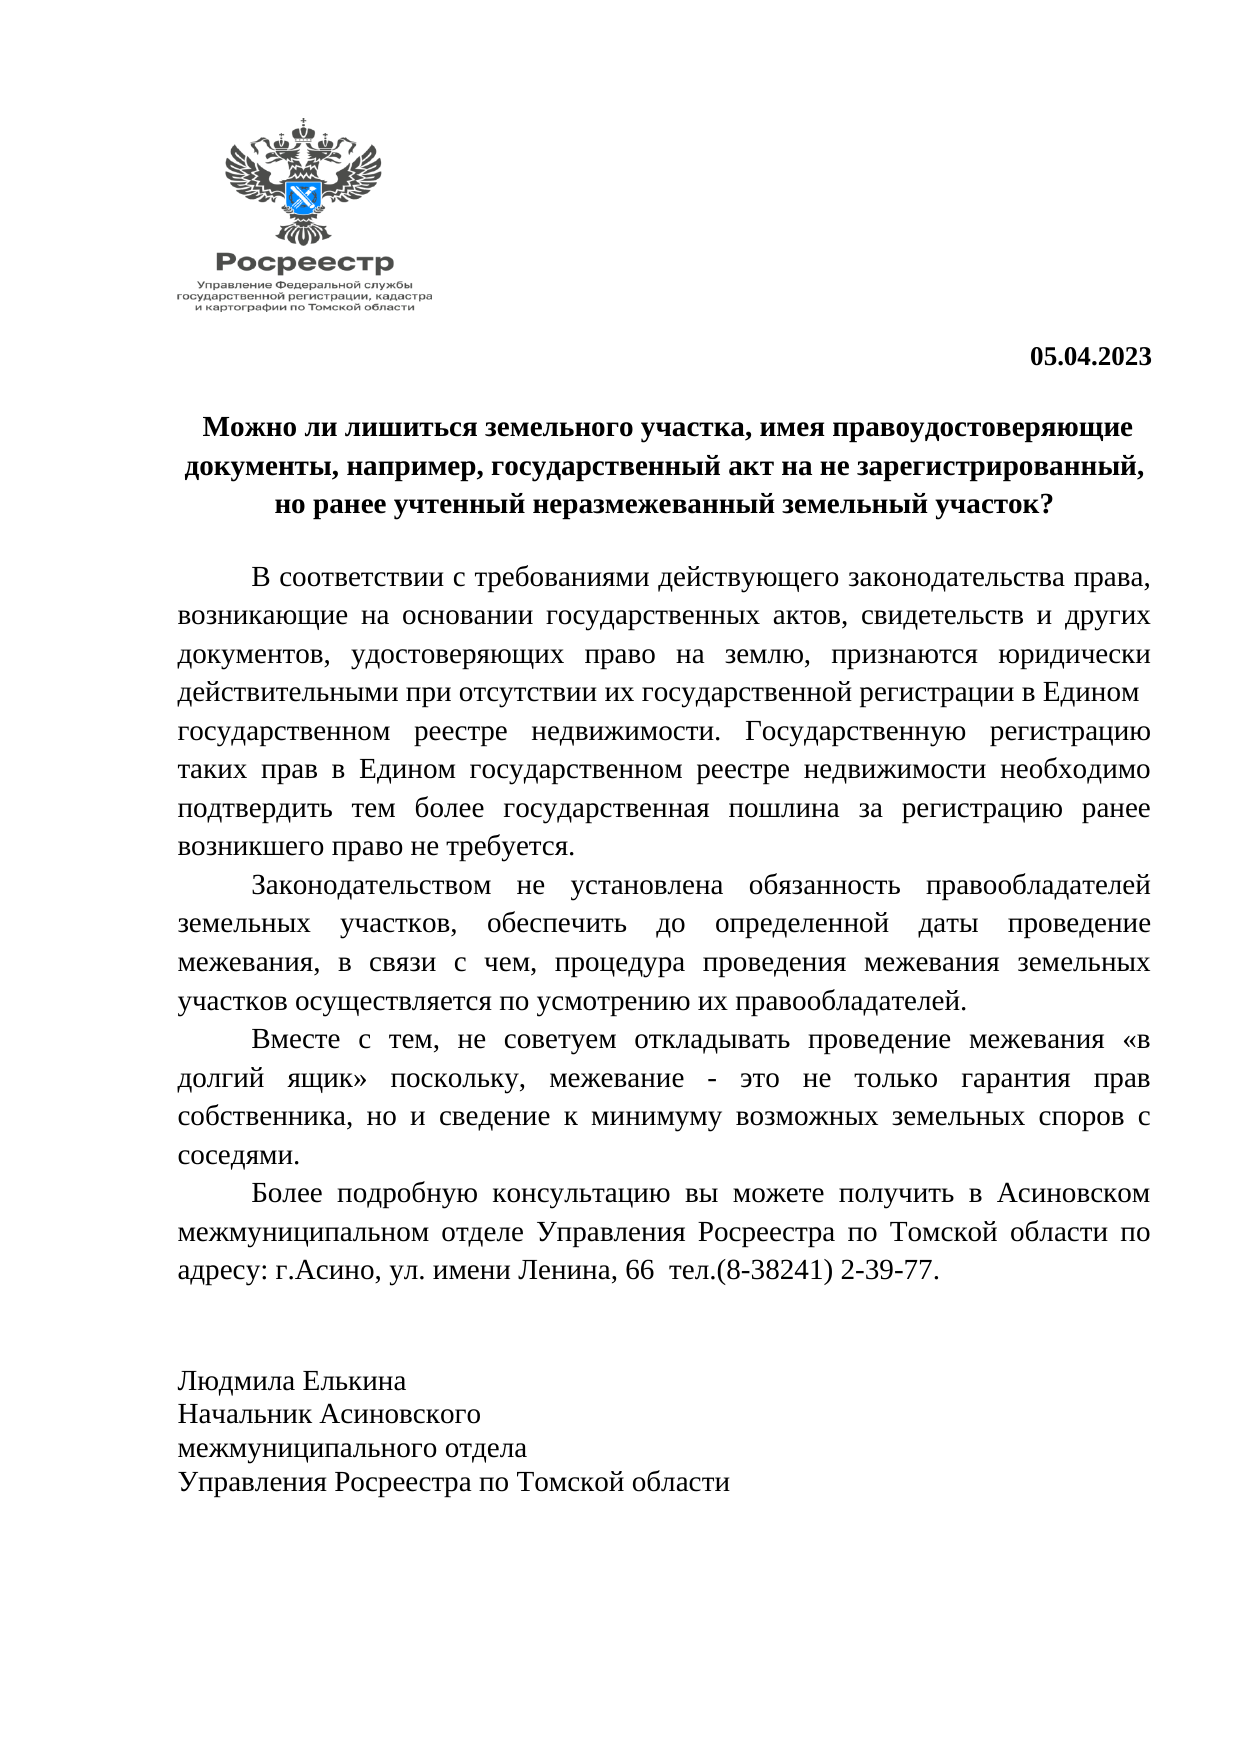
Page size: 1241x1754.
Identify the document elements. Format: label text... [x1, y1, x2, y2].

text межмуниципального отдела [177, 1430, 1152, 1464]
text 05.04.2023 [177, 340, 1152, 371]
text государственном реестре недвижимости. Государственную регистрацию таких прав в Едином государственном реестре недвижимости необходимо подтвердить тем более государственная пошлина за регистрацию ранее возникшего право не требуется. [177, 713, 1152, 862]
text Более подробную консультацию вы можете получить в Асиновском межмуниципальном отделе Управления Росреестра по Томской области по адресу: г.Асино, ул. имени Ленина, 66 тел.(8-38241) 2-39-77. [177, 1175, 1152, 1286]
text Людмила Елькина [177, 1363, 1152, 1397]
text Начальник Асиновского [177, 1397, 1152, 1430]
text Вместе с тем, не советуем откладывать проведение межевания «в долгий ящик» поскольку, межевание - это не только гарантия прав собственника, но и сведение к минимуму возможных земельных споров с соседями. [177, 1021, 1152, 1170]
text Законодательством не установлена обязанность правообладателей земельных участков, обеспечить до определенной даты проведение межевания, в связи с чем, процедура проведения межевания земельных участков осуществляется по усмотрению их правообладателей. [177, 867, 1152, 1016]
text Можно ли лишиться земельного участка, имея правоудостоверяющие документы, например, государственный акт на не зарегистрированный, но ранее учтенный неразмежеванный земельный участок? [177, 409, 1152, 520]
picture [177, 118, 432, 312]
text В соответствии с требованиями действующего законодательства права, возникающие на основании государственных актов, свидетельств и других документов, удостоверяющих право на землю, признаются юридически действительными при отсутствии их государственной регистрации в Едином [177, 559, 1152, 708]
text Управления Росреестра по Томской области [177, 1464, 1152, 1497]
